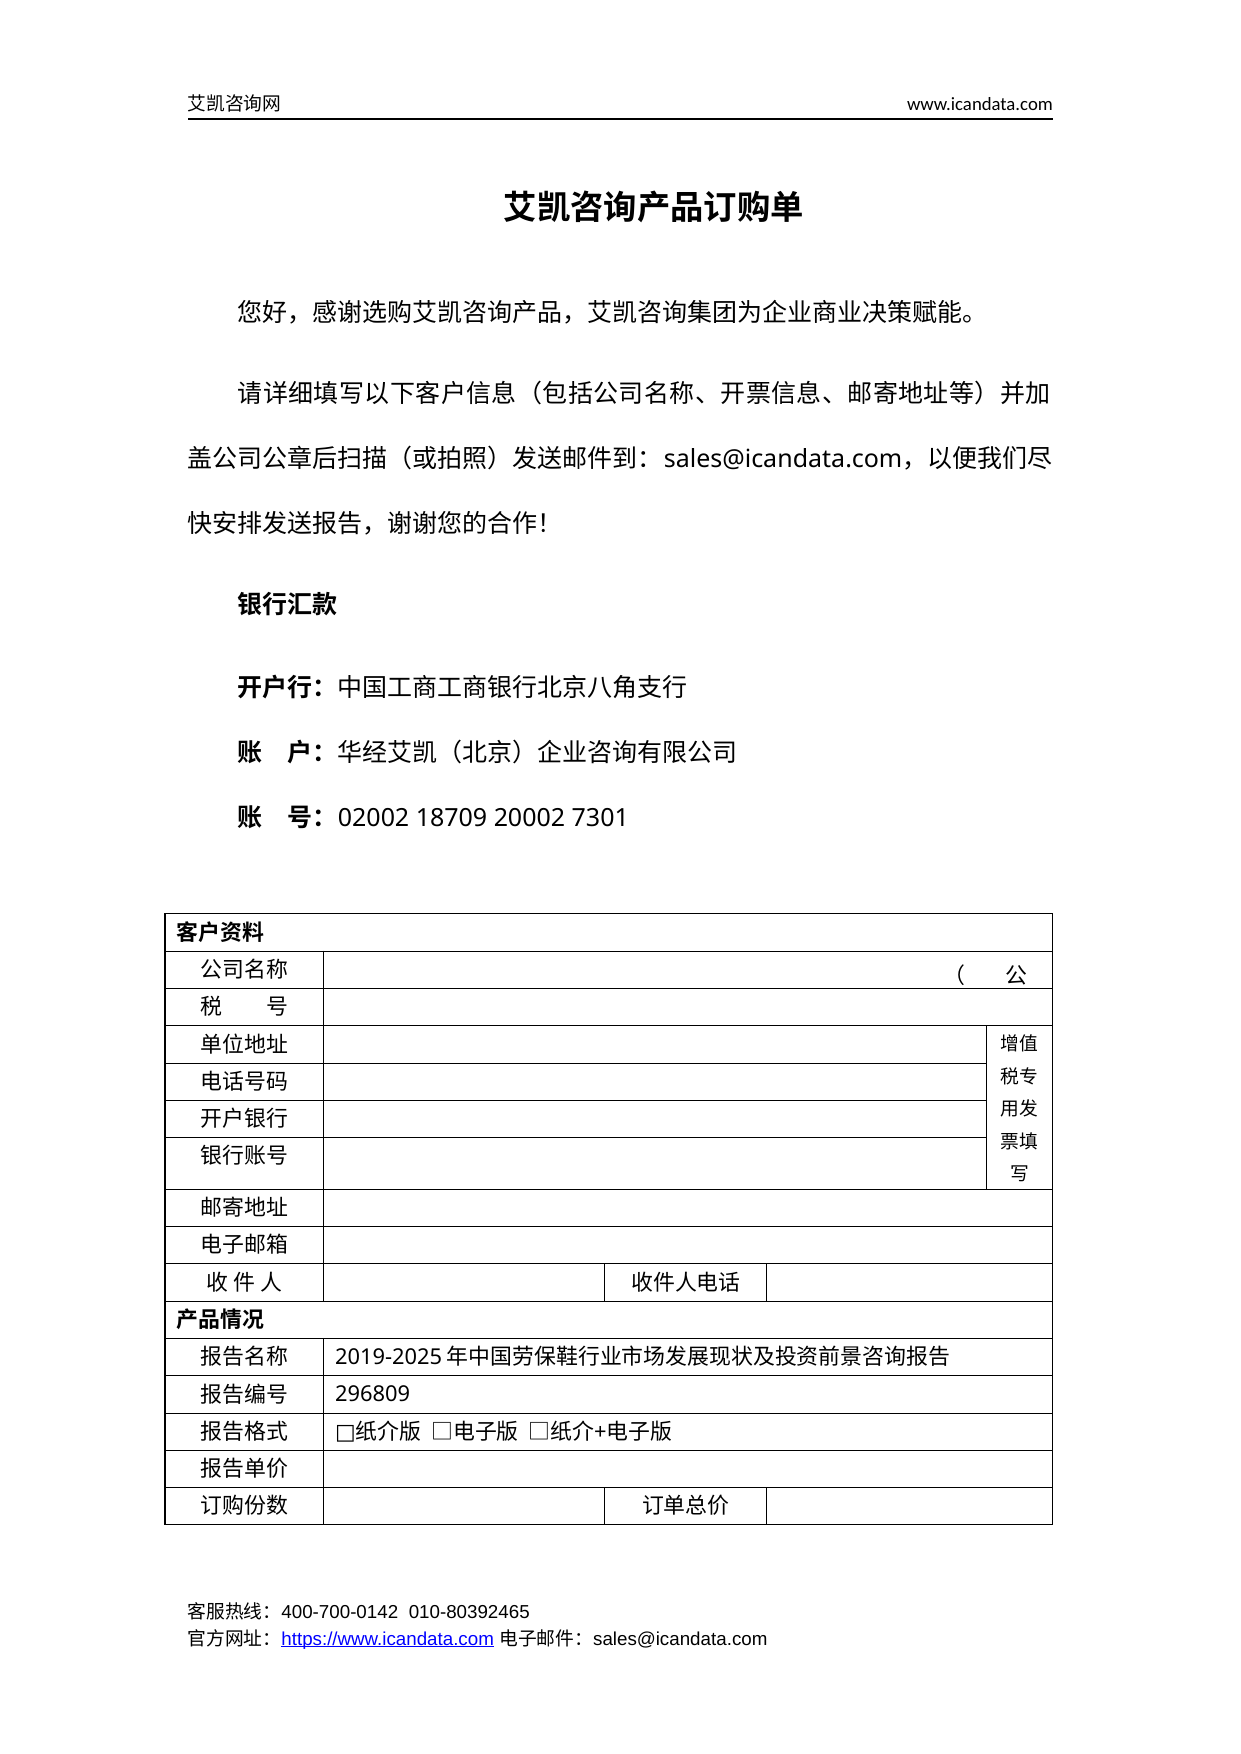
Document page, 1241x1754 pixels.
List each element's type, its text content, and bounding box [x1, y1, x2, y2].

table_cell 银行账号 [166, 1138, 323, 1189]
table_cell 开户银行 [166, 1101, 323, 1137]
table_cell [324, 1026, 986, 1062]
text 开户行：中国工商工商银行北京八角支行 [187, 653, 1053, 718]
table_header 客户资料 [166, 914, 1052, 951]
table_cell 产品情况 [166, 1302, 1052, 1338]
table_cell □纸介版 □电子版 □纸介+电子版 [324, 1414, 1052, 1450]
table_cell [324, 1227, 1052, 1263]
table_cell [767, 1488, 1052, 1524]
table_cell [324, 1101, 986, 1137]
table_cell 电子邮箱 [166, 1227, 323, 1263]
table_cell 订单总价 [605, 1488, 766, 1524]
table_cell 公司名称 [166, 952, 323, 988]
table_cell 报告格式 [166, 1414, 323, 1450]
table_cell [767, 1264, 1052, 1301]
table_cell 296809 [324, 1376, 1052, 1412]
table_cell [324, 1064, 986, 1100]
table_cell 2019-2025年中国劳保鞋行业市场发展现状及投资前景咨询报告 [324, 1339, 1052, 1375]
text 请详细填写以下客户信息（包括公司名称、开票信息、邮寄地址等）并加盖公司公章后扫描（或拍照）发送邮件到：sales@icandata.com，以便我们尽快安排发送报告，谢谢您的合作！ [187, 359, 1053, 554]
table_cell 订购份数 [166, 1488, 323, 1524]
table_cell 单位地址 [166, 1026, 323, 1062]
table_cell 收件人电话 [605, 1264, 766, 1301]
text 艾凯咨询产品订购单 [187, 172, 1053, 237]
table_cell 税 号 [166, 989, 323, 1025]
text 账 号：02002 18709 20002 7301 [187, 783, 1053, 848]
table_cell 电话号码 [166, 1064, 323, 1100]
table_cell [324, 1138, 986, 1189]
text 您好，感谢选购艾凯咨询产品，艾凯咨询集团为企业商业决策赋能。 [187, 278, 1053, 343]
table_cell [324, 1451, 1052, 1487]
table_cell [324, 1264, 604, 1301]
text 账 户：华经艾凯（北京）企业咨询有限公司 [187, 718, 1053, 783]
table_cell 邮寄地址 [166, 1190, 323, 1226]
table_cell [324, 952, 1052, 988]
table_cell [324, 1190, 1052, 1226]
table_cell 增值税专用发票填写 [987, 1026, 1052, 1189]
text 银行汇款 [187, 570, 1053, 635]
table_cell 报告编号 [166, 1376, 323, 1412]
table_cell 报告名称 [166, 1339, 323, 1375]
table_cell 收 件 人 [166, 1264, 323, 1301]
table_cell 报告单价 [166, 1451, 323, 1487]
table_cell [324, 989, 1052, 1025]
table_cell [324, 1488, 604, 1524]
